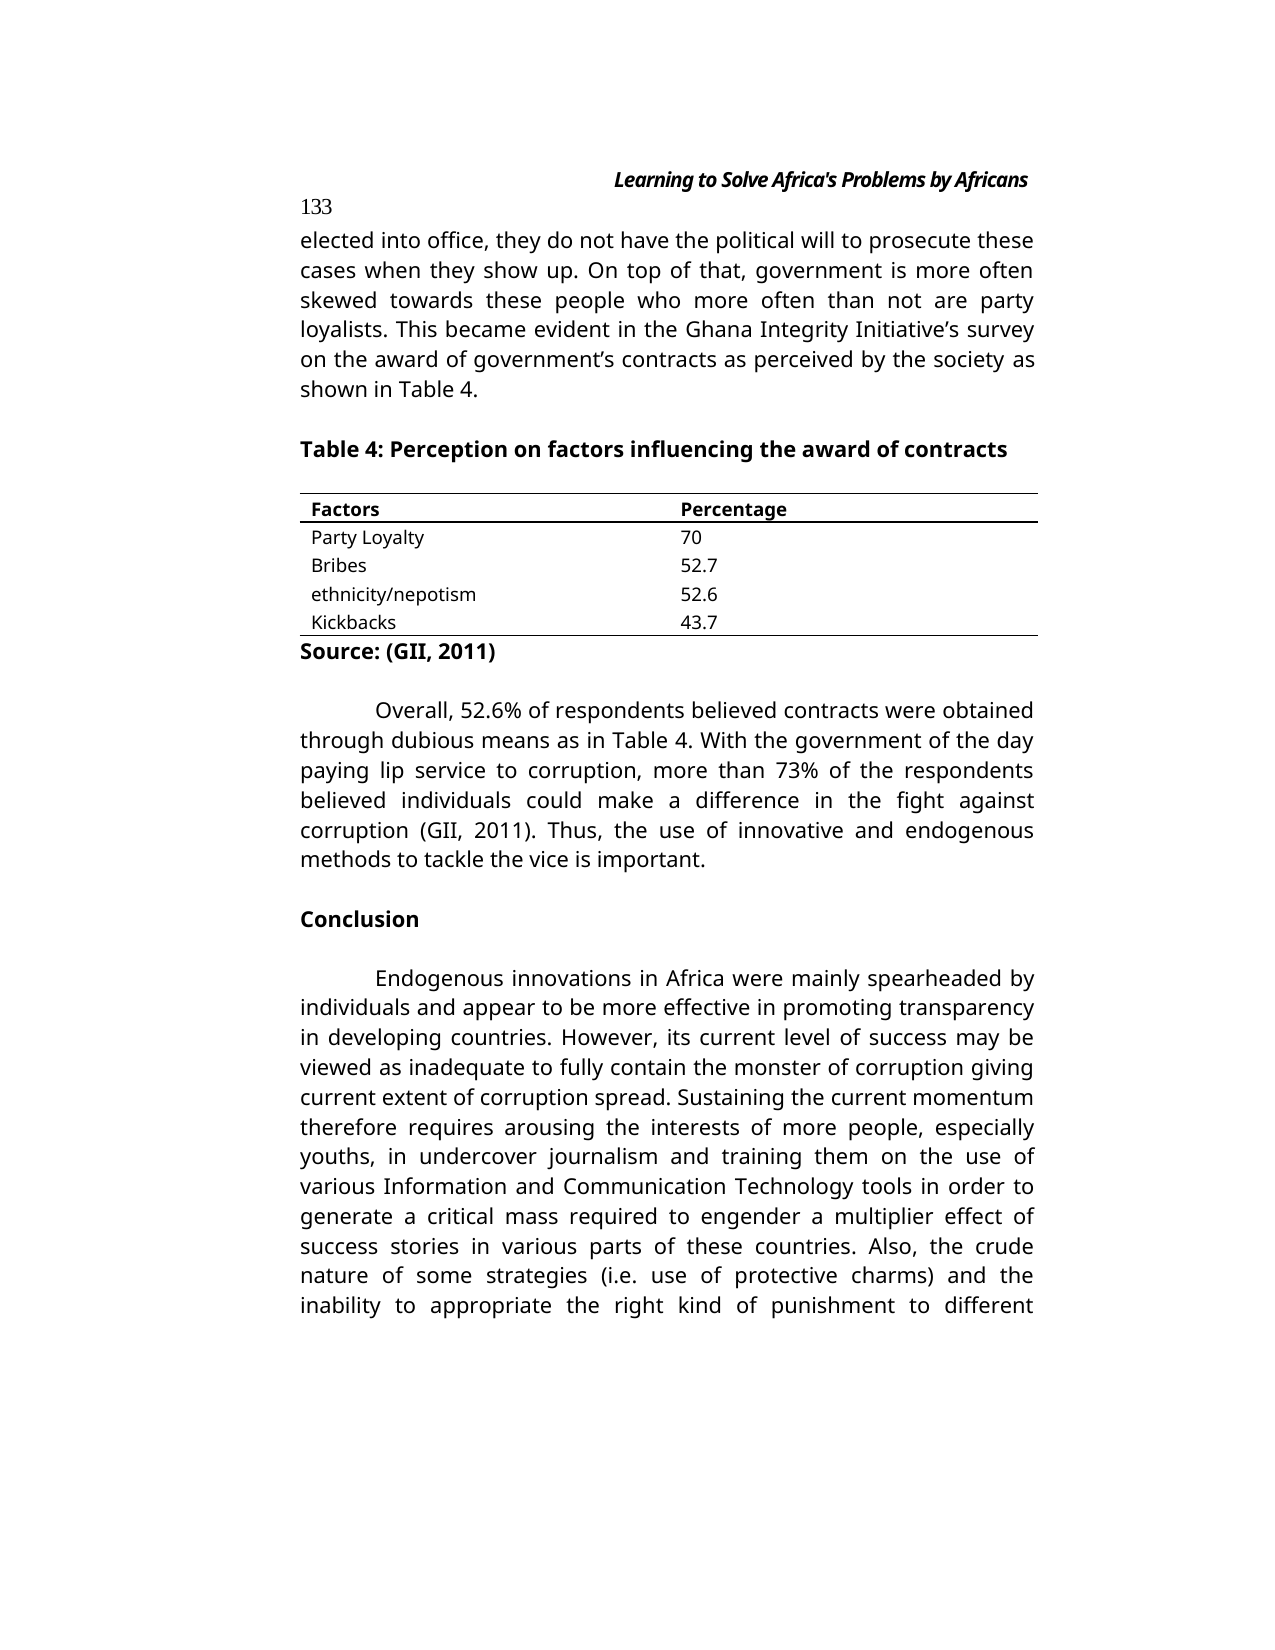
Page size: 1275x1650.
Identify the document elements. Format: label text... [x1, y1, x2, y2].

table_cell 52.6 [669, 578, 1038, 606]
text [300, 962, 1035, 1320]
table_header Percentage [669, 494, 1038, 521]
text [300, 225, 1035, 404]
text Overall, 52.6% of respondents believed contracts were obtained through dubious means as in Table 4. With the government of the day paying lip service to corruption, more than 73% of the respondents believed individuals could make a difference in the fight against corruption (GII, 2011). Thus, the use of innovative and endogenous methods to tackle the vice is important. [300, 695, 1035, 874]
text Source: (GII, 2011) [300, 636, 1035, 666]
table_cell 70 [669, 523, 1038, 550]
table_cell Bribes [300, 550, 669, 578]
table_cell 52.7 [669, 550, 1038, 578]
table_cell Party Loyalty [300, 523, 669, 550]
text Table 4: Perception on factors influencing the award of contracts [300, 433, 1035, 463]
table_cell ethnicity/nepotism [300, 578, 669, 606]
table_cell 43.7 [669, 606, 1038, 635]
table_cell Kickbacks [300, 606, 669, 635]
table_header Factors [300, 494, 669, 521]
subtitle Conclusion [300, 904, 1035, 934]
